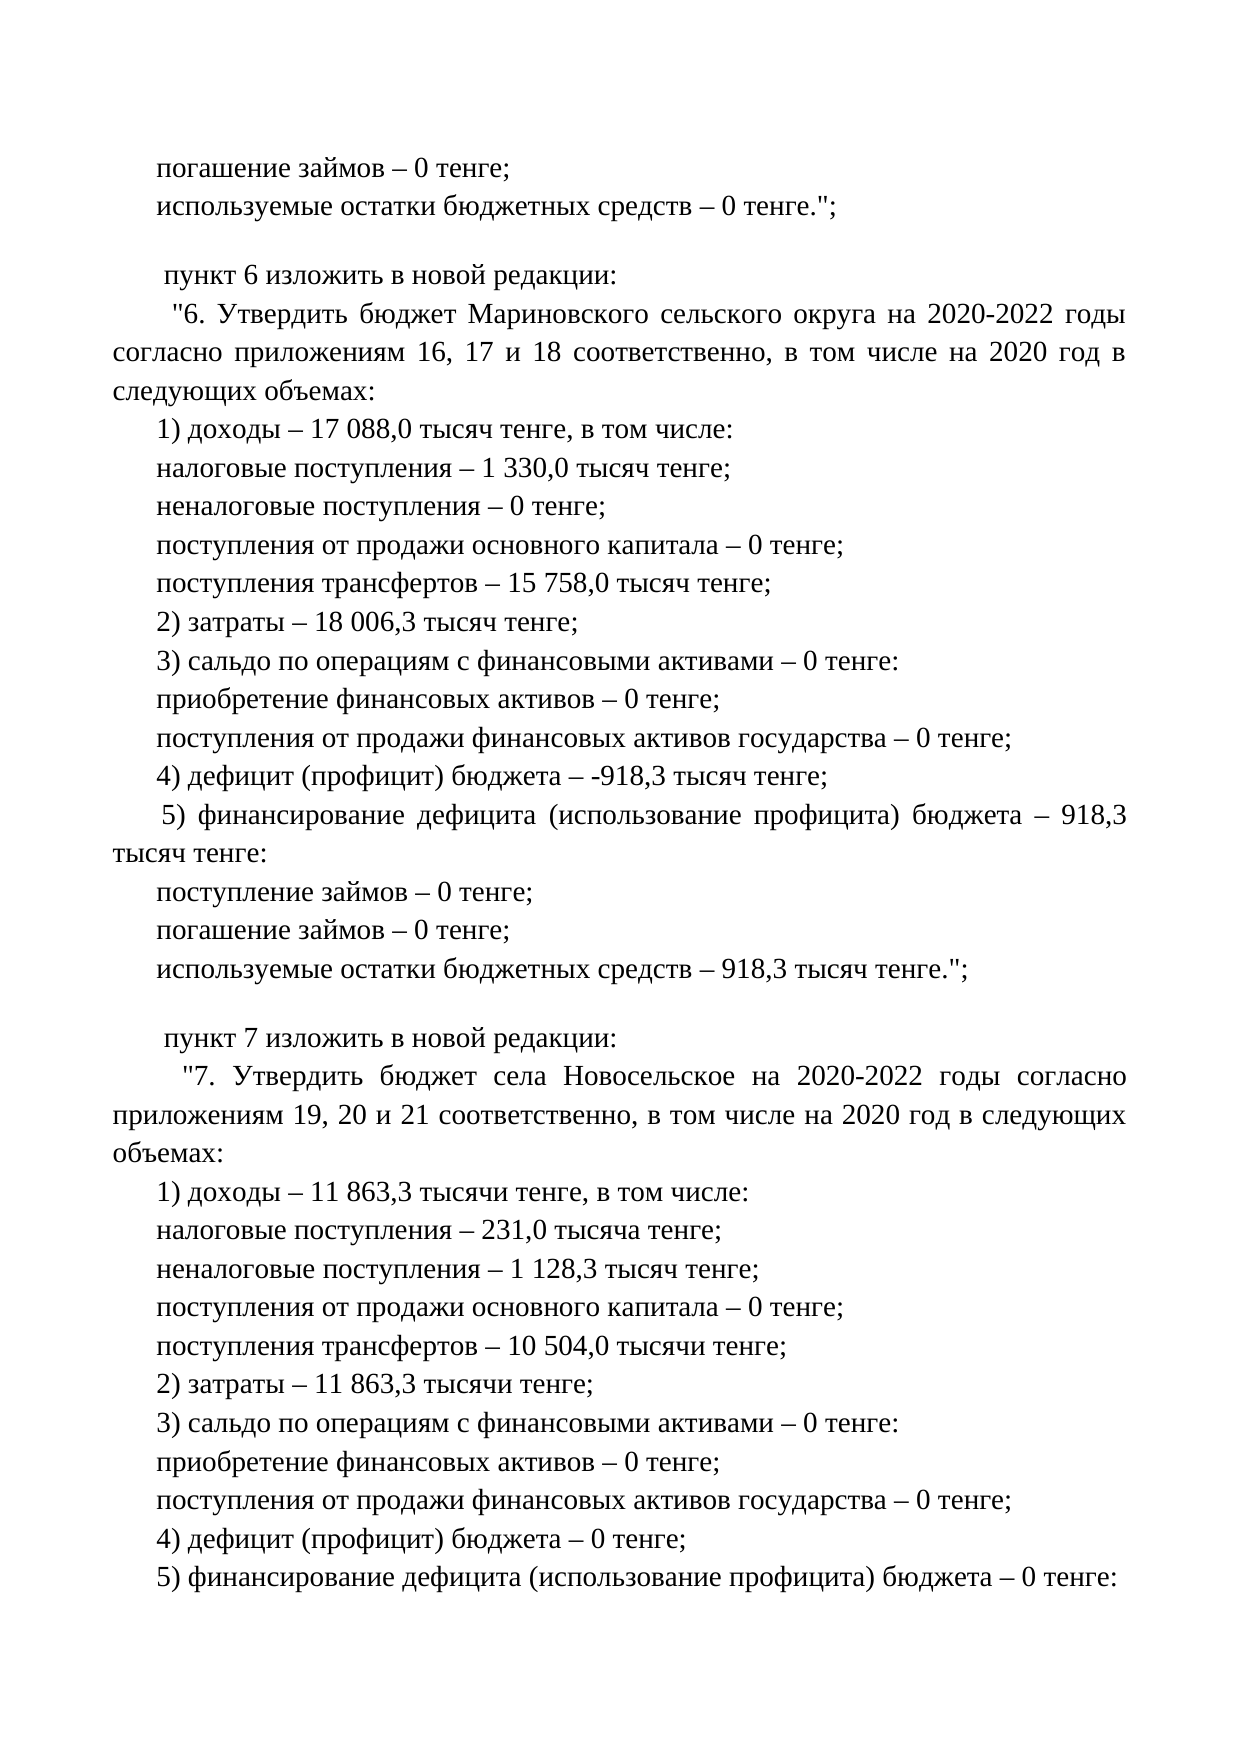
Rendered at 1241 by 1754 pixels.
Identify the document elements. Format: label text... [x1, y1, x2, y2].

text неналоговые поступления – 0 тенге; [112, 488, 1128, 522]
text 1) доходы – 17 088,0 тысяч тенге, в том числе: [112, 411, 1128, 445]
text налоговые поступления – 231,0 тысяча тенге; [112, 1212, 1128, 1246]
text приобретение финансовых активов – 0 тенге; [112, 681, 1128, 715]
text неналоговые поступления – 1 128,3 тысяч тенге; [112, 1251, 1128, 1284]
text приобретение финансовых активов – 0 тенге; [112, 1444, 1128, 1477]
text поступления трансфертов – 10 504,0 тысячи тенге; [112, 1328, 1128, 1362]
text используемые остатки бюджетных средств – 0 тенге."; [112, 188, 1128, 222]
text налоговые поступления – 1 330,0 тысяч тенге; [112, 450, 1128, 483]
text поступления трансфертов – 15 758,0 тысяч тенге; [112, 566, 1128, 599]
text 5) финансирование дефицита (использование профицита) бюджета – 918,3 тысяч тенге: [112, 797, 1128, 869]
text 3) сальдо по операциям с финансовыми активами – 0 тенге: [112, 1405, 1128, 1439]
text погашение займов – 0 тенге; [112, 150, 1128, 183]
text 5) финансирование дефицита (использование профицита) бюджета – 0 тенге: [112, 1559, 1128, 1593]
text погашение займов – 0 тенге; [112, 912, 1128, 946]
text поступления от продажи основного капитала – 0 тенге; [112, 1289, 1128, 1323]
text "6. Утвердить бюджет Мариновского сельского округа на 2020-2022 годы согласно приложениям 16, 17 и 18 соответственно, в том числе на 2020 год в следующих объемах: [112, 296, 1128, 406]
text поступления от продажи финансовых активов государства – 0 тенге; [112, 720, 1128, 753]
text 1) доходы – 11 863,3 тысячи тенге, в том числе: [112, 1174, 1128, 1207]
text 2) затраты – 18 006,3 тысяч тенге; [112, 604, 1128, 638]
text 4) дефицит (профицит) бюджета – -918,3 тысяч тенге; [112, 758, 1128, 792]
text поступление займов – 0 тенге; [112, 874, 1128, 907]
text поступления от продажи финансовых активов государства – 0 тенге; [112, 1482, 1128, 1516]
text используемые остатки бюджетных средств – 918,3 тысяч тенге."; [112, 951, 1128, 984]
text 2) затраты – 11 863,3 тысячи тенге; [112, 1367, 1128, 1400]
text 3) сальдо по операциям с финансовыми активами – 0 тенге: [112, 643, 1128, 676]
text поступления от продажи основного капитала – 0 тенге; [112, 527, 1128, 561]
text пункт 7 изложить в новой редакции: [112, 1020, 1128, 1053]
text 4) дефицит (профицит) бюджета – 0 тенге; [112, 1521, 1128, 1554]
text пункт 6 изложить в новой редакции: [112, 257, 1128, 291]
text "7. Утвердить бюджет села Новосельское на 2020-2022 годы согласно приложениям 19, 20 и 21 соответственно, в том числе на 2020 год в следующих объемах: [112, 1058, 1128, 1169]
